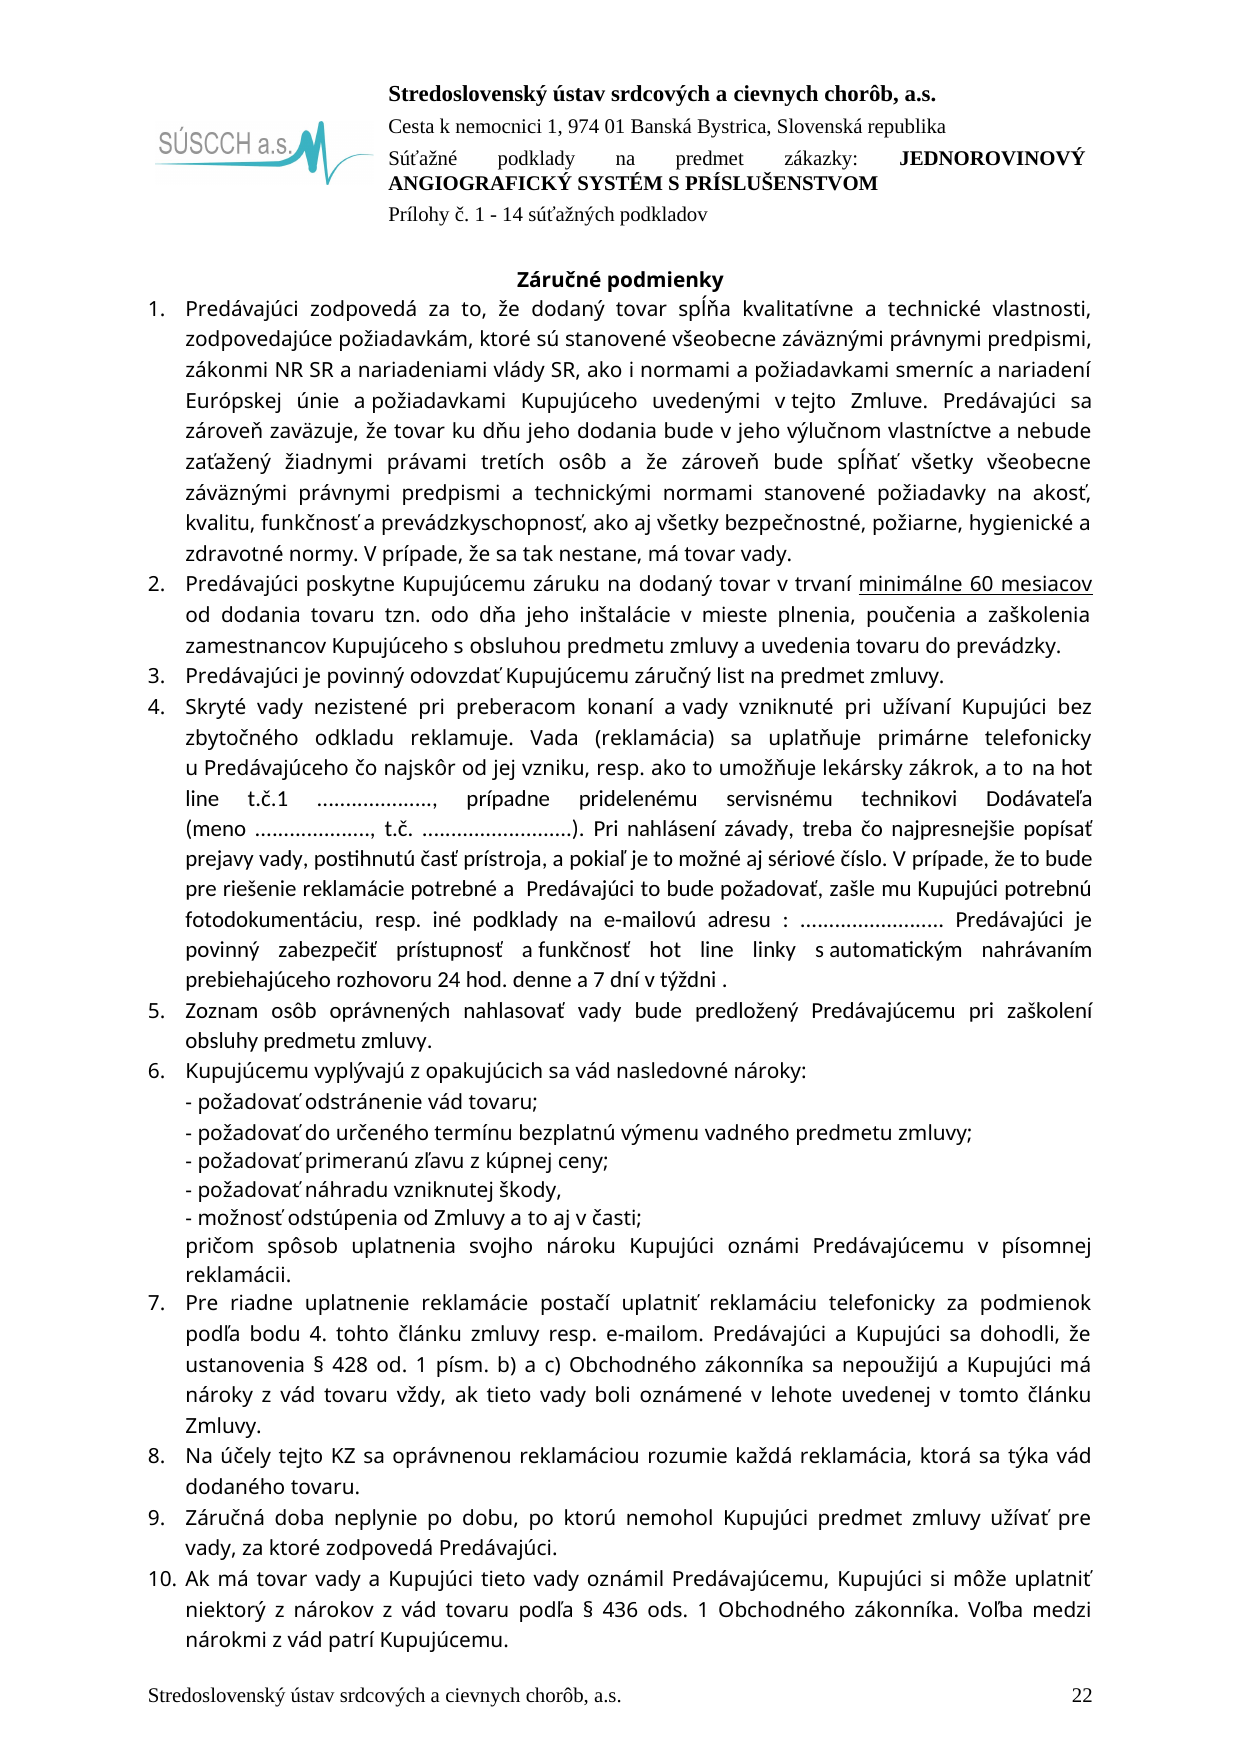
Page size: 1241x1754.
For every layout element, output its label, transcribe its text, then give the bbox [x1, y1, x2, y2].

list - požadovať náhradu vzniknutej škody, [185, 1175, 1092, 1203]
list Skryté vady nezistené pri preberacom konaní a vady vzniknuté pri užívaní Kupujúci bez zbytočného odkladu reklamuje. Vada (reklamácia) sa uplatňuje primárne telefonicky u Predávajúceho čo najskôr od jej vzniku, resp. ako to umožňuje lekársky zákrok, a to na hot line t.č.1 ...................., prípadne pridelenému servisnému technikovi Dodávateľa (meno ...................., t.č. ..........................). Pri nahlásení závady, treba čo najpresnejšie popísať prejavy vady, postihnutú časť prístroja, a pokiaľ je to možné aj sériové číslo. V prípade, že to bude pre riešenie reklamácie potrebné a Predávajúci to bude požadovať, zašle mu Kupujúci potrebnú fotodokumentáciu, resp. iné podklady na e-mailovú adresu : ......................... Predávajúci je povinný zabezpečiť prístupnosť a funkčnosť hot line linky s automatickým nahrávaním prebiehajúceho rozhovoru 24 hod. denne a 7 dní v týždni . [148, 692, 1092, 993]
list Predávajúci zodpovedá za to, že dodaný tovar spĺňa kvalitatívne a technické vlastnosti, zodpovedajúce požiadavkám, ktoré sú stanovené všeobecne záväznými právnymi predpismi, zákonmi NR SR a nariadeniami vlády SR, ako i normami a požiadavkami smerníc a nariadení Európskej únie a požiadavkami Kupujúceho uvedenými v tejto Zmluve. Predávajúci sa zároveň zaväzuje, že tovar ku dňu jeho dodania bude v jeho výlučnom vlastníctve a nebude zaťažený žiadnymi právami tretích osôb a že zároveň bude spĺňať všetky všeobecne záväznými právnymi predpismi a technickými normami stanovené požiadavky na akosť, kvalitu, funkčnosť a prevádzkyschopnosť, ako aj všetky bezpečnostné, požiarne, hygienické a zdravotné normy. V prípade, že sa tak nestane, má tovar vady. [148, 294, 1092, 567]
list - požadovať odstránenie vád tovaru; [185, 1087, 1092, 1116]
list Ak má tovar vady a Kupujúci tieto vady oznámil Predávajúcemu, Kupujúci si môže uplatniť niektorý z nárokov z vád tovaru podľa § 436 ods. 1 Obchodného zákonníka. Voľba medzi nárokmi z vád patrí Kupujúcemu. [148, 1564, 1092, 1654]
list Predávajúci poskytne Kupujúcemu záruku na dodaný tovar v trvaní minimálne 60 mesiacov od dodania tovaru tzn. odo dňa jeho inštalácie v mieste plnenia, poučenia a zaškolenia zamestnancov Kupujúceho s obsluhou predmetu zmluvy a uvedenia tovaru do prevádzky. [148, 569, 1092, 659]
list pričom spôsob uplatnenia svojho nároku Kupujúci oznámi Predávajúcemu v písomnej reklamácii. [185, 1232, 1092, 1288]
list Zoznam osôb oprávnených nahlasovať vady bude predložený Predávajúcemu pri zaškolení obsluhy predmetu zmluvy. [148, 996, 1092, 1054]
list - požadovať do určeného termínu bezplatnú výmenu vadného predmetu zmluvy; [185, 1118, 1092, 1146]
list Kupujúcemu vyplývajú z opakujúcich sa vád nasledovné nároky: [148, 1057, 1092, 1085]
list Záručná doba neplynie po dobu, po ktorú nemohol Kupujúci predmet zmluvy užívať pre vady, za ktoré zodpovedá Predávajúci. [148, 1503, 1092, 1562]
picture [155, 121, 374, 185]
list - požadovať primeranú zľavu z kúpnej ceny; [185, 1146, 1092, 1175]
list Na účely tejto KZ sa oprávnenou reklamáciou rozumie každá reklamácia, ktorá sa týka vád dodaného tovaru. [148, 1442, 1092, 1501]
list Predávajúci je povinný odovzdať Kupujúcemu záručný list na predmet zmluvy. [148, 661, 1092, 690]
text Záručné podmienky [148, 265, 1092, 294]
list Pre riadne uplatnenie reklamácie postačí uplatniť reklamáciu telefonicky za podmienok podľa bodu 4. tohto článku zmluvy resp. e-mailom. Predávajúci a Kupujúci sa dohodli, že ustanovenia § 428 od. 1 písm. b) a c) Obchodného zákonníka sa nepoužijú a Kupujúci má nároky z vád tovaru vždy, ak tieto vady boli oznámené v lehote uvedenej v tomto článku Zmluvy. [148, 1288, 1092, 1439]
list - možnosť odstúpenia od Zmluvy a to aj v časti; [185, 1203, 1092, 1232]
